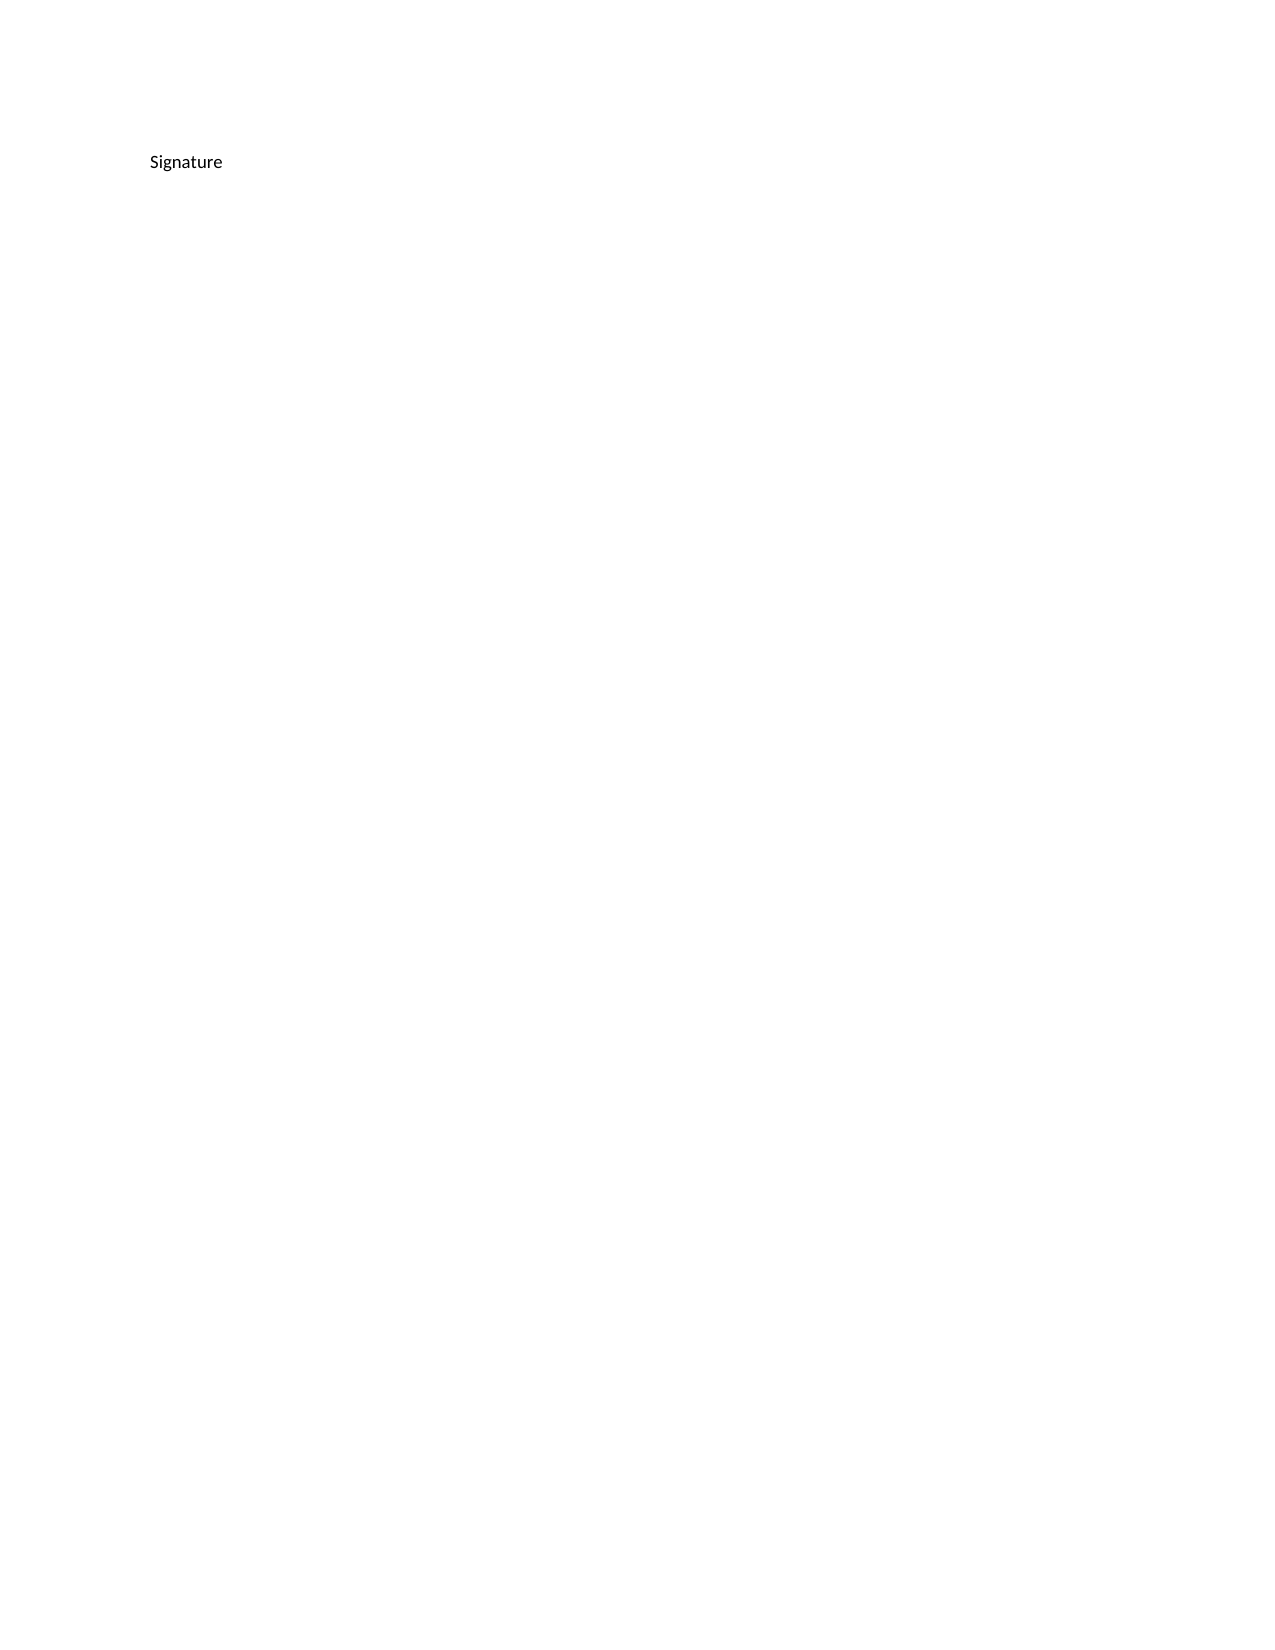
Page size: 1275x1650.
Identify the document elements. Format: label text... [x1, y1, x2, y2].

text Signature [150, 150, 1125, 173]
